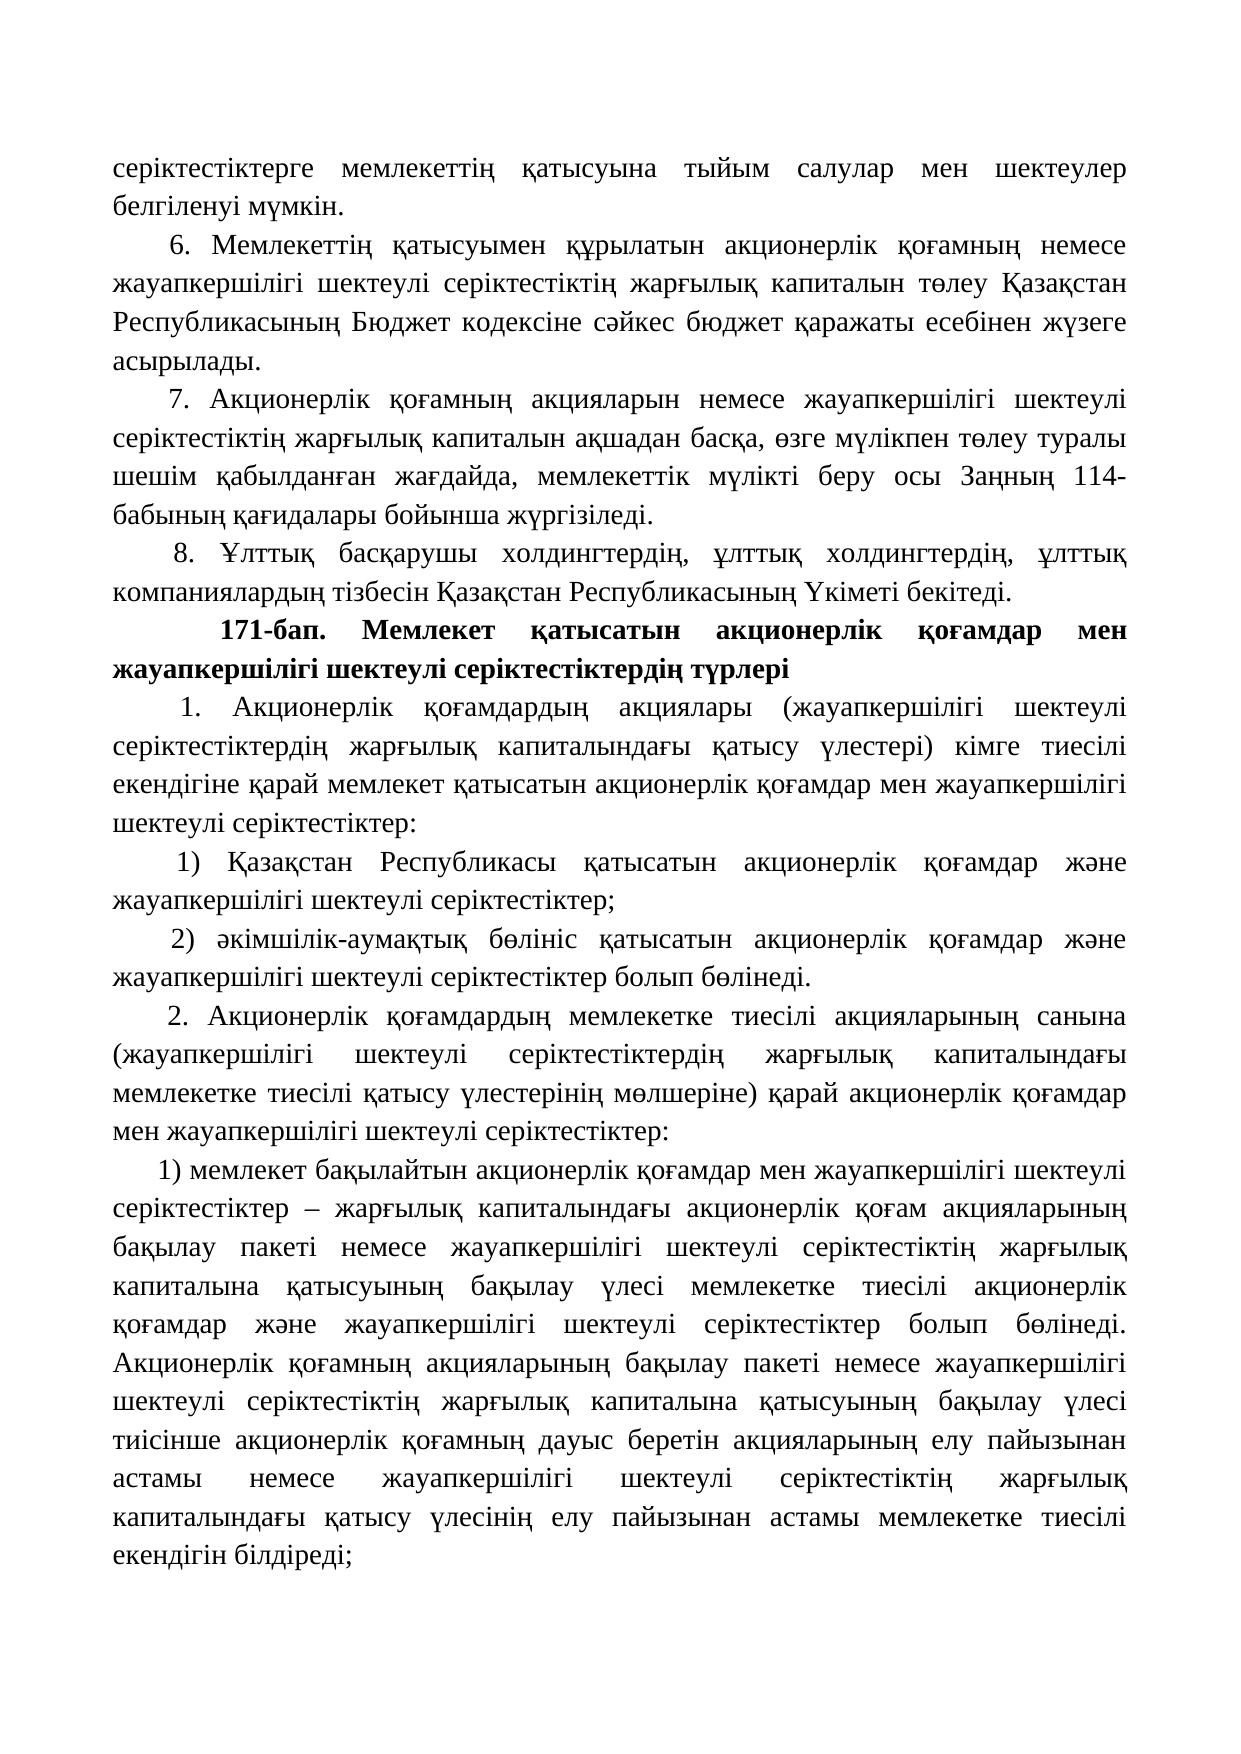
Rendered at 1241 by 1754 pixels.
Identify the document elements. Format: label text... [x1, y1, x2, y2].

text 7. Акционерлік қоғамның акцияларын немесе жауапкершілігі шектеулі серіктестіктің жарғылық капиталын ақшадан басқа, өзге мүлікпен төлеу туралы шешім қабылданған жағдайда, мемлекеттік мүлікті беру осы Заңның 114-бабының қағидалары бойынша жүргізіледі. [112, 381, 1128, 530]
text 1) Қазақстан Республикасы қатысатын акционерлік қоғамдар және жауапкершілігі шектеулі серіктестіктер; [112, 844, 1128, 916]
text 8. Ұлттық басқарушы холдингтердің, ұлттық холдингтердің, ұлттық компаниялардың тізбесін Қазақстан Республикасының Үкіметі бекітеді. [112, 535, 1128, 607]
text 171-бап. Мемлекет қатысатын акционерлік қоғамдар мен жауапкершілігі шектеулі серіктестіктердің түрлері [112, 612, 1128, 684]
text 1) мемлекет бақылайтын акционерлік қоғамдар мен жауапкершілігі шектеулі серіктестіктер – жарғылық капиталындағы акционерлік қоғам акцияларының бақылау пакеті немесе жауапкершілігі шектеулі серіктестіктің жарғылық капиталына қатысуының бақылау үлесі мемлекетке тиесілі акционерлік қоғамдар және жауапкершілігі шектеулі серіктестіктер болып бөлінеді. Акционерлік қоғамның акцияларының бақылау пакеті немесе жауапкершілігі шектеулі серіктестіктің жарғылық капиталына қатысуының бақылау үлесі тиісінше акционерлік қоғамның дауыс беретін акцияларының елу пайызынан астамы немесе жауапкершілігі шектеулі серіктестіктің жарғылық капиталындағы қатысу үлесінің елу пайызынан астамы мемлекетке тиесілі екендігін білдіреді; [112, 1152, 1128, 1571]
text 6. Мемлекеттің қатысуымен құрылатын акционерлік қоғамның немесе жауапкершілігі шектеулі серіктестіктің жарғылық капиталын төлеу Қазақстан Республикасының Бюджет кодексіне сәйкес бюджет қаражаты есебінен жүзеге асырылады. [112, 227, 1128, 376]
text 2. Акционерлік қоғамдардың мемлекетке тиесілі акцияларының санына (жауапкершілігі шектеулі серіктестіктердің жарғылық капиталындағы мемлекетке тиесілі қатысу үлестерінің мөлшеріне) қарай акционерлік қоғамдар мен жауапкершілігі шектеулі серіктестіктер: [112, 998, 1128, 1147]
text 1. Акционерлік қоғамдардың акциялары (жауапкершілігі шектеулі серіктестіктердің жарғылық капиталындағы қатысу үлестері) кімге тиесілі екендігіне қарай мемлекет қатысатын акционерлік қоғамдар мен жауапкершілігі шектеулі серіктестіктер: [112, 689, 1128, 839]
text 2) әкімшілік-аумақтық бөлініс қатысатын акционерлік қоғамдар және жауапкершілігі шектеулі серіктестіктер болып бөлінеді. [112, 921, 1128, 993]
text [112, 150, 1128, 222]
